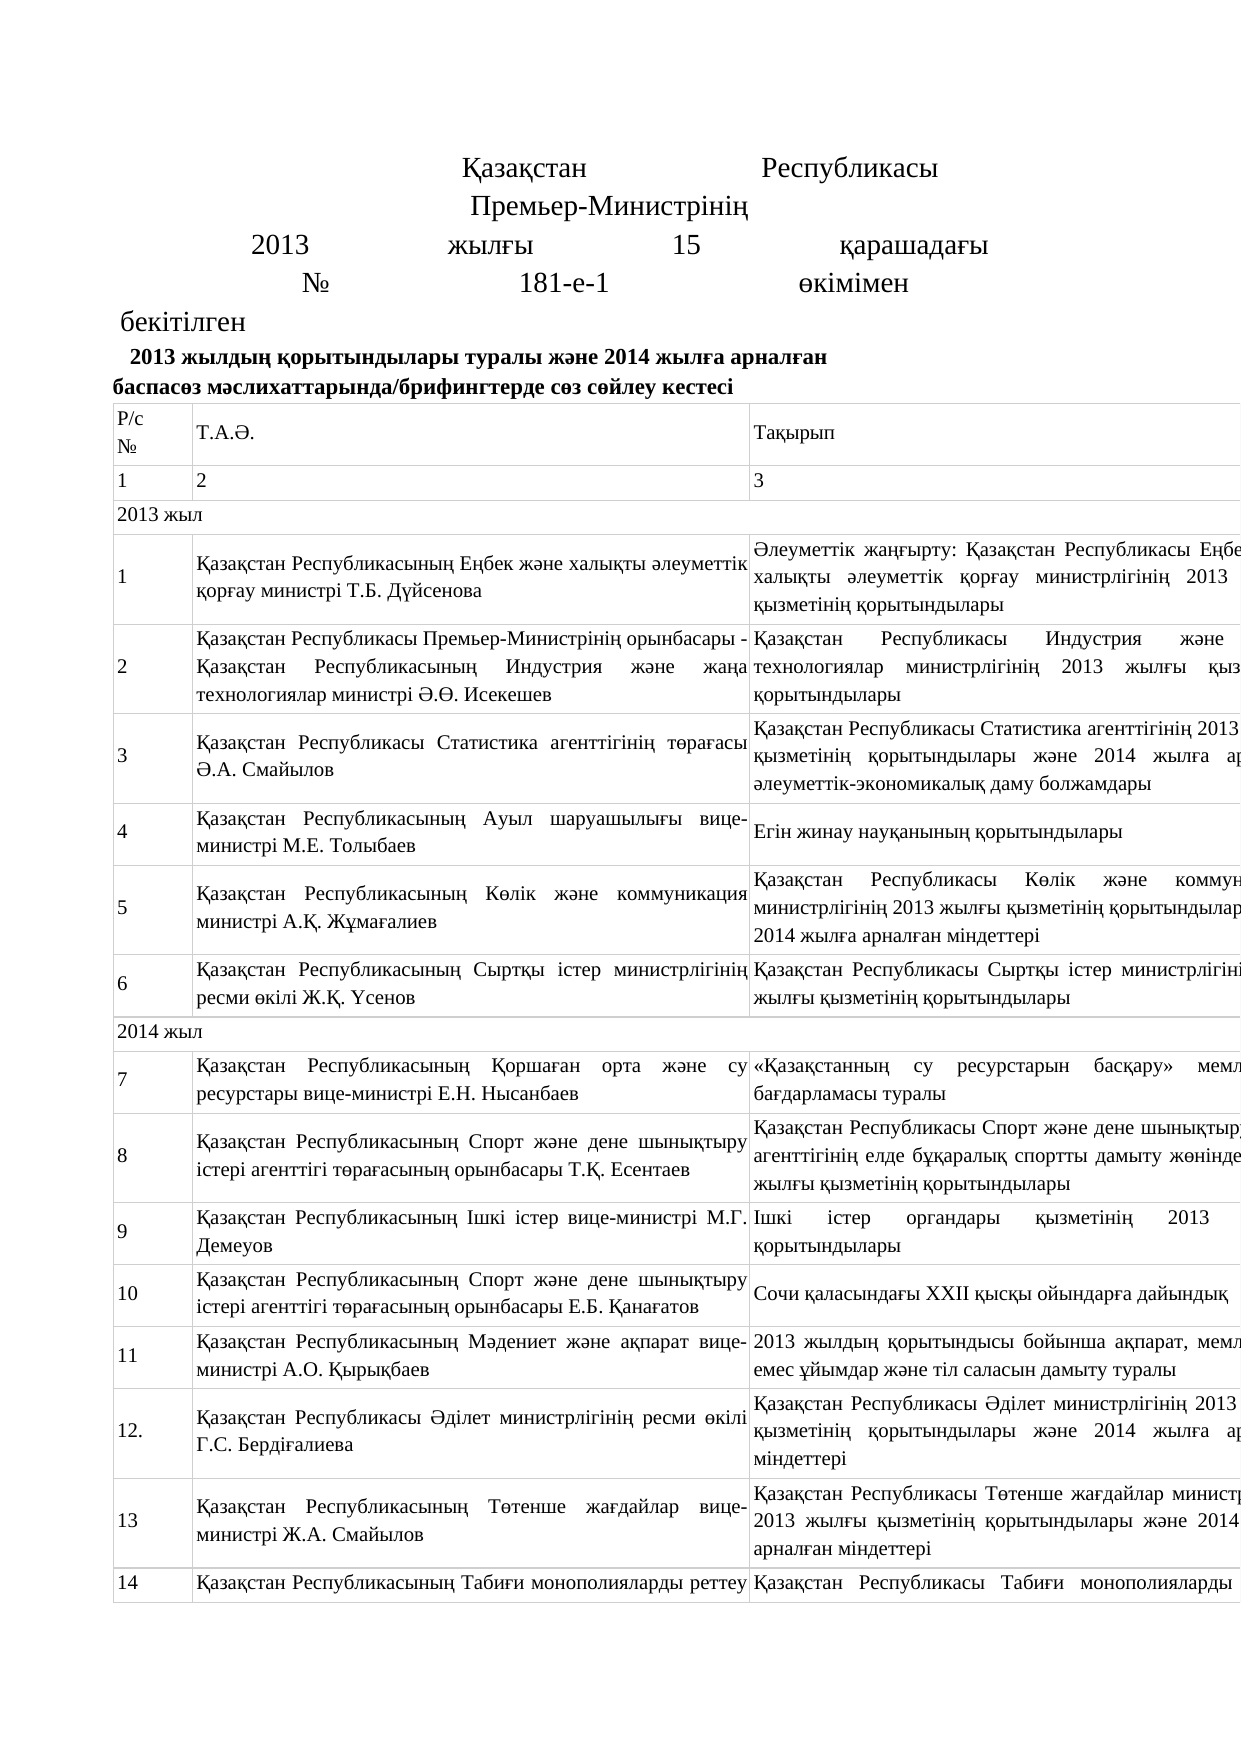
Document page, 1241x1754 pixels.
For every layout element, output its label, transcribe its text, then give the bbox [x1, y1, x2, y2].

table_cell Қазақстан Республикасының Мәдениет және ақпарат вице-министрі А.О. Қырықбаев [193, 1327, 749, 1388]
table_cell 2014 жыл [114, 1018, 1240, 1051]
table_cell 11 [114, 1327, 192, 1388]
table_cell Қазақстан Республикасы Көлік және коммуникация министрлігінің 2013 жылғы қызметінің қорытындылары және 2014 жылға арналған міндеттері [750, 866, 1240, 954]
table_cell Қазақстан Республикасының Ауыл шаруашылығы вице-министрі М.Е. Толыбаев [193, 804, 749, 864]
table_cell Қазақстан Республикасының Қоршаған орта және су ресурстары вице-министрі Е.Н. Нысанбаев [193, 1052, 749, 1112]
table_cell 9 [114, 1203, 192, 1264]
table_cell 1 [114, 466, 192, 499]
table_header Т.А.Ә. [193, 404, 749, 465]
table_cell Сочи қаласындағы XXII қысқы ойындарға дайындық [750, 1265, 1240, 1326]
table_cell Қазақстан Республикасы Сыртқы істер министрлігінің 2013 жылғы қызметінің қорытындылары [750, 955, 1240, 1016]
table_cell 14 [114, 1569, 192, 1602]
table_cell Қазақстан Республикасы Премьер-Министрінің орынбасары - Қазақстан Республикасының Индустрия және жаңа технологиялар министрі Ә.Ө. Исекешев [193, 625, 749, 713]
table_cell Қазақстан Республикасының Көлік және коммуникация министрі А.Қ. Жұмағалиев [193, 866, 749, 954]
table_cell 6 [114, 955, 192, 1016]
table_cell Қазақстан Республикасы Статистика агенттігінің 2013 жылғы қызметінің қорытындылары және 2014 жылға арналған әлеуметтік-экономикалық даму болжамдары [750, 714, 1240, 803]
table_cell Қазақстан Республикасының Спорт және дене шынықтыру істері агенттігі төрағасының орынбасары Е.Б. Қанағатов [193, 1265, 749, 1326]
table_cell «Қазақстанның су ресурстарын басқару» мемлекеттік бағдарламасы туралы [750, 1052, 1240, 1112]
table_cell Қазақстан Республикасының Төтенше жағдайлар вице-министрі Ж.А. Смайылов [193, 1479, 749, 1567]
table_cell Қазақстан Республикасы Әділет министрлігінің 2013 жылғы қызметінің қорытындылары және 2014 жылға арналған міндеттері [750, 1389, 1240, 1478]
table_cell 2013 жылдың қорытындысы бойынша ақпарат, мемлекеттік емес ұйымдар және тіл саласын дамыту туралы [750, 1327, 1240, 1388]
table_cell 10 [114, 1265, 192, 1326]
table_cell 12. [114, 1389, 192, 1478]
table_cell 2013 жыл [114, 501, 1240, 534]
table_cell 8 [114, 1114, 192, 1202]
table_cell 4 [114, 804, 192, 864]
table_cell 3 [114, 714, 192, 803]
table_cell Қазақстан Республикасының Сыртқы істер министрлігінің ресми өкілі Ж.Қ. Үсенов [193, 955, 749, 1016]
table_cell Ішкі істер органдары қызметінің 2013 жылғы қорытындылары [750, 1203, 1240, 1264]
table_cell 1 [114, 535, 192, 623]
table_cell 5 [114, 866, 192, 954]
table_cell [193, 1569, 749, 1602]
table_cell Қазақстан Республикасының Спорт және дене шынықтыру істері агенттігі төрағасының орынбасары Т.Қ. Есентаев [193, 1114, 749, 1202]
table_cell 7 [114, 1052, 192, 1112]
table_cell Егін жинау науқанының қорытындылары [750, 804, 1240, 864]
table_header Р/с № [114, 404, 192, 465]
table_cell Қазақстан Республикасы Индустрия және жаңа технологиялар министрлігінің 2013 жылғы қызметінің қорытындылары [750, 625, 1240, 713]
table_cell Қазақстан Республикасы Спорт және дене шынықтыру істері агенттігінің елде бұқаралық спортты дамыту жөніндегі 2013 жылғы қызметінің қорытындылары [750, 1114, 1240, 1202]
table_cell 3 [750, 466, 1240, 499]
table_cell Әлеуметтік жаңғырту: Қазақстан Республикасы Еңбек және халықты әлеуметтік қорғау министрлігінің 2013 жылғы қызметінің қорытындылары [750, 535, 1240, 623]
table_cell Қазақстан Республикасы Әділет министрлігінің ресми өкілі Г.С. Бердіғалиева [193, 1389, 749, 1478]
table_cell 2 [193, 466, 749, 499]
table_cell Қазақстан Республикасының Ішкі істер вице-министрі М.Г. Демеуов [193, 1203, 749, 1264]
table_cell 13 [114, 1479, 192, 1567]
table_header Тақырып [750, 404, 1240, 465]
table_cell Қазақстан Республикасының Еңбек және халықты әлеуметтік қорғау министрі Т.Б. Дүйсенова [193, 535, 749, 623]
text 2013 жылдың қорытындылары туралы және 2014 жылға арналған баспасөз мәслихаттарында/брифингтерде сөз сөйлеу кестесі [112, 343, 1128, 399]
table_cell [750, 1569, 1240, 1602]
table_cell Қазақстан Республикасы Статистика агенттігінің төрағасы Ә.А. Смайылов [193, 714, 749, 803]
table_cell 2 [114, 625, 192, 713]
text Қазақстан Республикасы Премьер-Министрінің 2013 жылғы 15 қарашадағы № 181-е-1 өкімімен бекітілген [112, 150, 1128, 338]
table_cell Қазақстан Республикасы Төтенше жағдайлар министрлігінің 2013 жылғы қызметінің қорытындылары және 2014 жылға арналған міндеттері [750, 1479, 1240, 1567]
